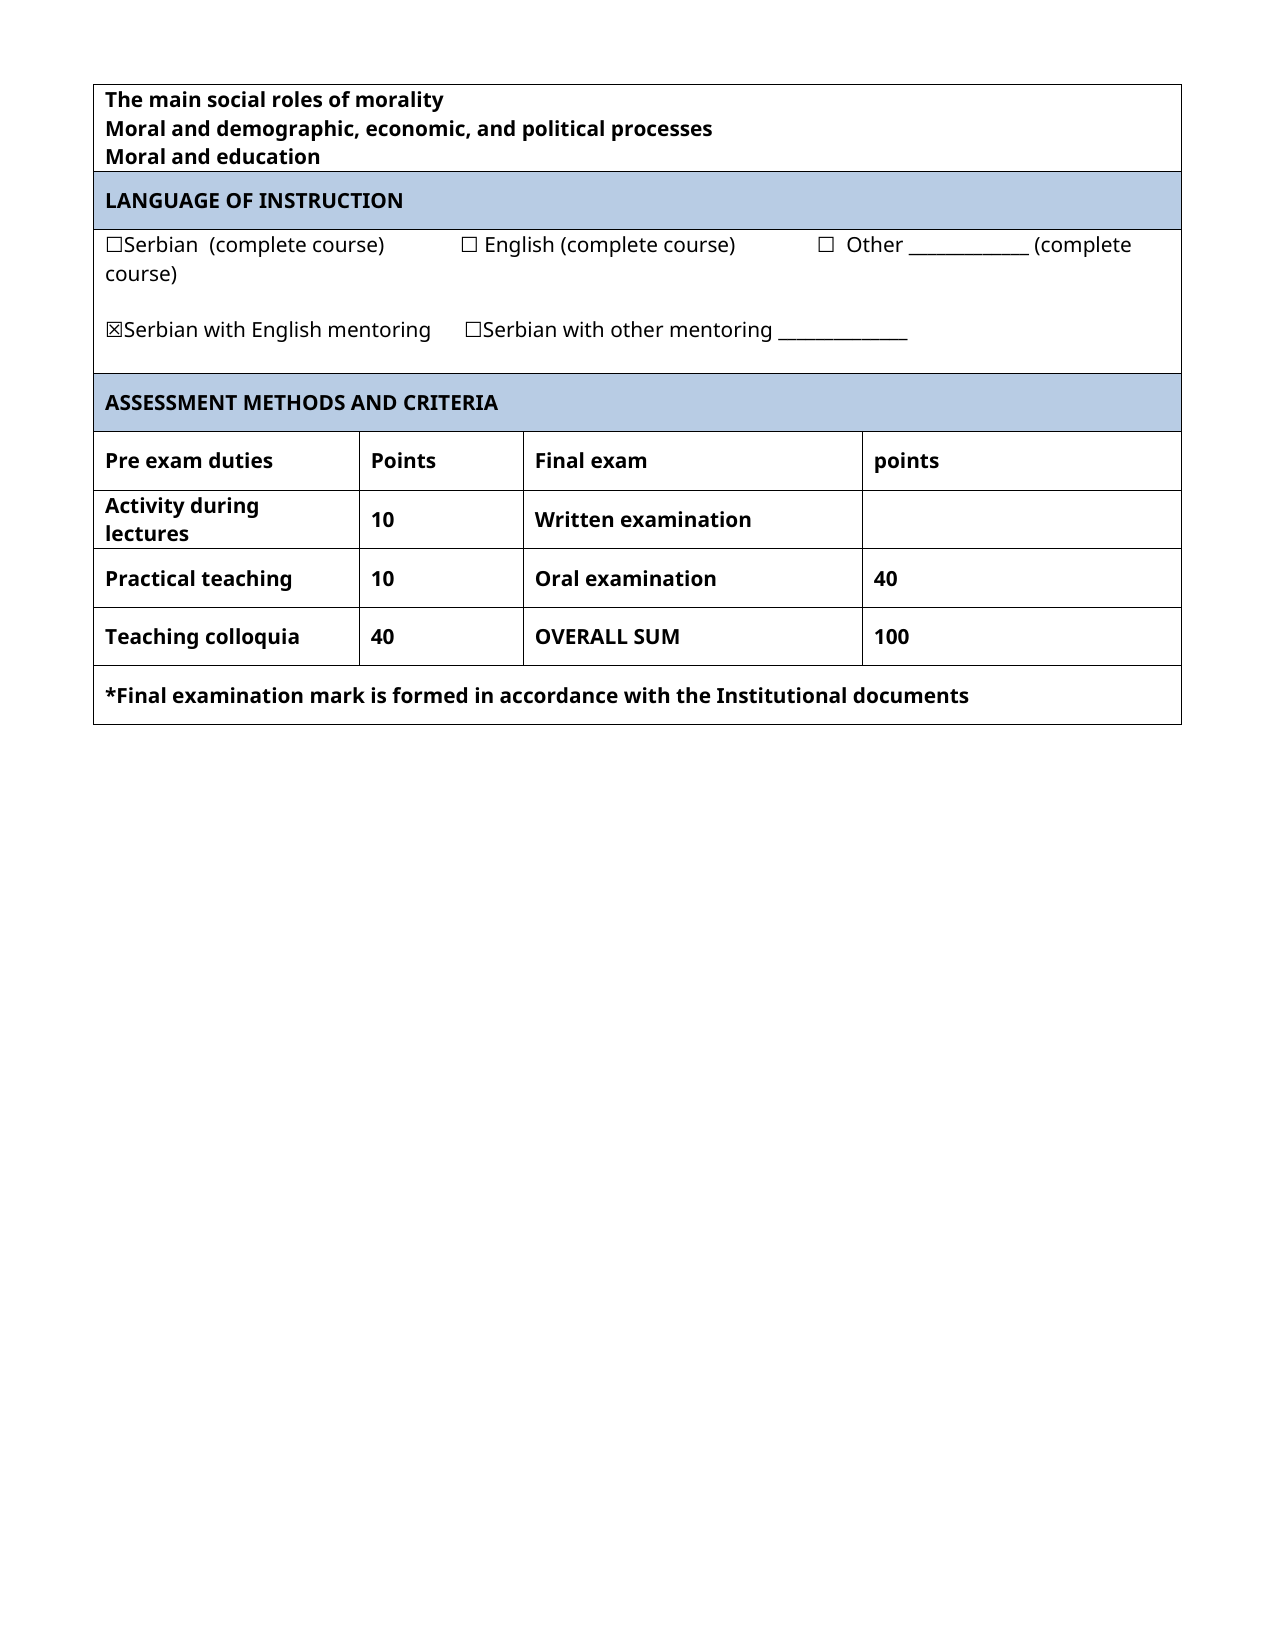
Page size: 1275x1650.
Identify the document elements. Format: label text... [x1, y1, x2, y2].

table_cell Practical teaching [94, 549, 359, 607]
table_cell Pre exam duties [94, 432, 359, 489]
table_cell Activity during lectures [94, 491, 359, 548]
table_cell Oral examination [524, 549, 862, 607]
table_cell OVERALL SUM [524, 608, 862, 665]
table_cell Written examination [524, 491, 862, 548]
table_cell points [863, 432, 1181, 489]
table_cell 10 [360, 491, 523, 548]
table_cell 40 [863, 549, 1181, 607]
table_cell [94, 85, 1181, 171]
table_cell ASSESSMENT METHODS AND CRITERIA [94, 374, 1181, 431]
table_cell 100 [863, 608, 1181, 665]
table_cell Serbian (complete course) English (complete course) Other _____________ (complete course) Serbian with English mentoring Serbian with other mentoring ______________ [94, 230, 1181, 372]
table_cell Points [360, 432, 523, 489]
table_cell 40 [360, 608, 523, 665]
table_cell Final exam [524, 432, 862, 489]
table_cell *Final examination mark is formed in accordance with the Institutional documents [94, 666, 1181, 724]
table_cell Teaching colloquia [94, 608, 359, 665]
table_cell LANGUAGE OF INSTRUCTION [94, 172, 1181, 229]
table_cell 10 [360, 549, 523, 607]
table_cell [863, 491, 1181, 548]
